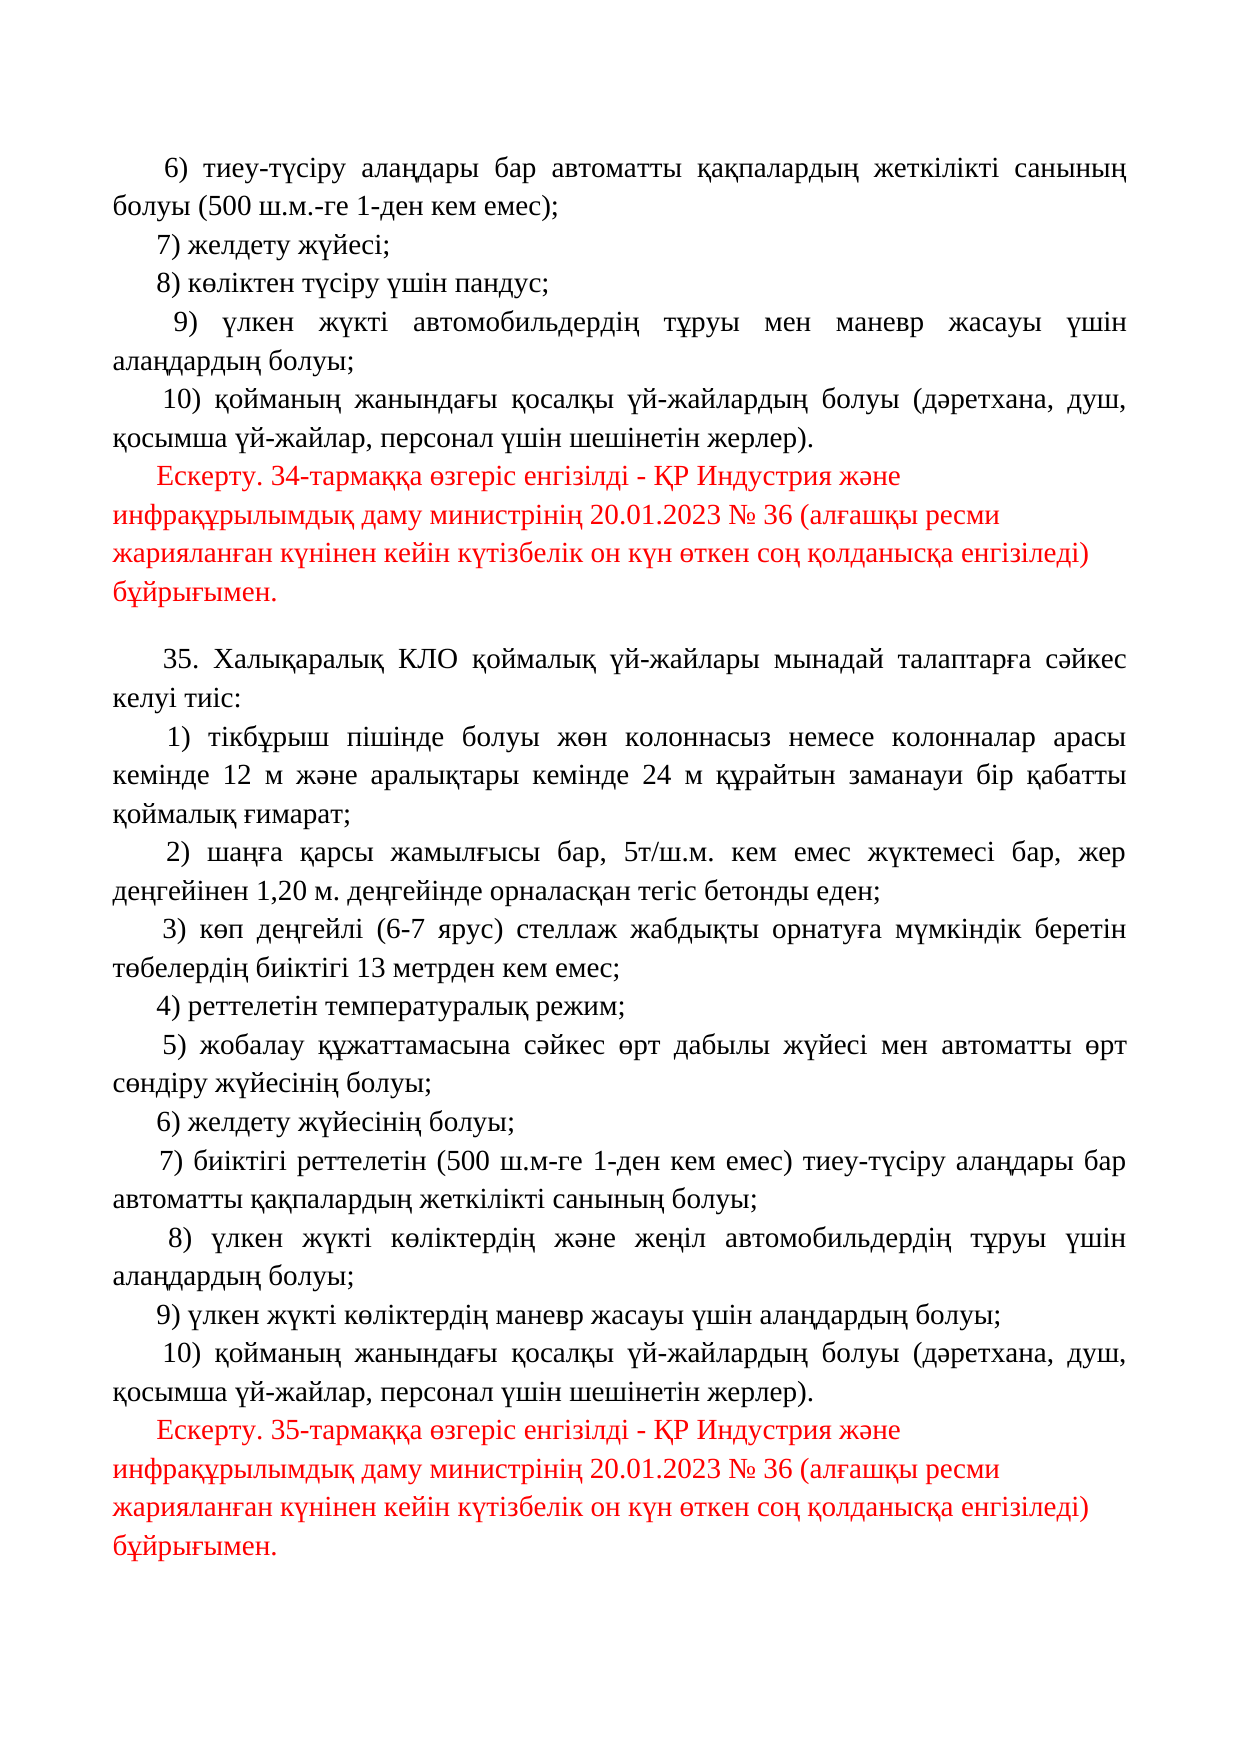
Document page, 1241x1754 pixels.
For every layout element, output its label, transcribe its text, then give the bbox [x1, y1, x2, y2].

text 5) жобалау құжаттамасына сәйкес өрт дабылы жүйесі мен автоматты өрт сөндіру жүйесінің болуы; [112, 1027, 1128, 1099]
text 7) желдету жүйесі; [112, 227, 1128, 261]
text 2) шаңға қарсы жамылғысы бар, 5т/ш.м. кем емес жүктемесі бар, жер деңгейінен 1,20 м. деңгейінде орналасқан тегіс бетонды еден; [112, 834, 1128, 906]
text 35. Халықаралық КЛО қоймалық үй-жайлары мынадай талаптарға сәйкес келуі тиіс: [112, 642, 1128, 714]
text 1) тікбұрыш пішінде болуы жөн колоннасыз немесе колонналар арасы кемінде 12 м және аралықтары кемінде 24 м құрайтын заманауи бір қабатты қоймалық ғимарат; [112, 719, 1128, 829]
text 9) үлкен жүкті көліктердің маневр жасауы үшін алаңдардың болуы; [112, 1297, 1128, 1330]
text Ескерту. 34-тармаққа өзгеріс енгізілді - ҚР Индустрия және инфрақұрылымдық даму министрінің 20.01.2023 № 36 (алғашқы ресми жарияланған күнінен кейін күтізбелік он күн өткен соң қолданысқа енгізіледі) бұйрығымен. [112, 458, 1128, 638]
text 6) тиеу-түсіру алаңдары бар автоматты қақпалардың жеткілікті санының болуы (500 ш.м.-ге 1-ден кем емес); [112, 150, 1128, 222]
text Ескерту. 35-тармаққа өзгеріс енгізілді - ҚР Индустрия және инфрақұрылымдық даму министрінің 20.01.2023 № 36 (алғашқы ресми жарияланған күнінен кейін күтізбелік он күн өткен соң қолданысқа енгізіледі) бұйрығымен. [112, 1412, 1128, 1592]
text 8) үлкен жүкті көліктердің және жеңіл автомобильдердің тұруы үшін алаңдардың болуы; [112, 1220, 1128, 1292]
text 6) желдету жүйесінің болуы; [112, 1104, 1128, 1138]
text 4) реттелетін температуралық режим; [112, 988, 1128, 1022]
text 7) биіктігі реттелетін (500 ш.м-ге 1-ден кем емес) тиеу-түсіру алаңдары бар автоматты қақпалардың жеткілікті санының болуы; [112, 1143, 1128, 1215]
text 9) үлкен жүкті автомобильдердің тұруы мен маневр жасауы үшін алаңдардың болуы; [112, 304, 1128, 376]
text 10) қойманың жанындағы қосалқы үй-жайлардың болуы (дәретхана, душ, қосымша үй-жайлар, персонал үшін шешінетін жерлер). [112, 381, 1128, 453]
text 8) көліктен түсіру үшін пандус; [112, 266, 1128, 299]
text 10) қойманың жанындағы қосалқы үй-жайлардың болуы (дәретхана, душ, қосымша үй-жайлар, персонал үшін шешінетін жерлер). [112, 1335, 1128, 1407]
text 3) көп деңгейлі (6-7 ярус) стеллаж жабдықты орнатуға мүмкіндік беретін төбелердің биіктігі 13 метрден кем емес; [112, 911, 1128, 983]
